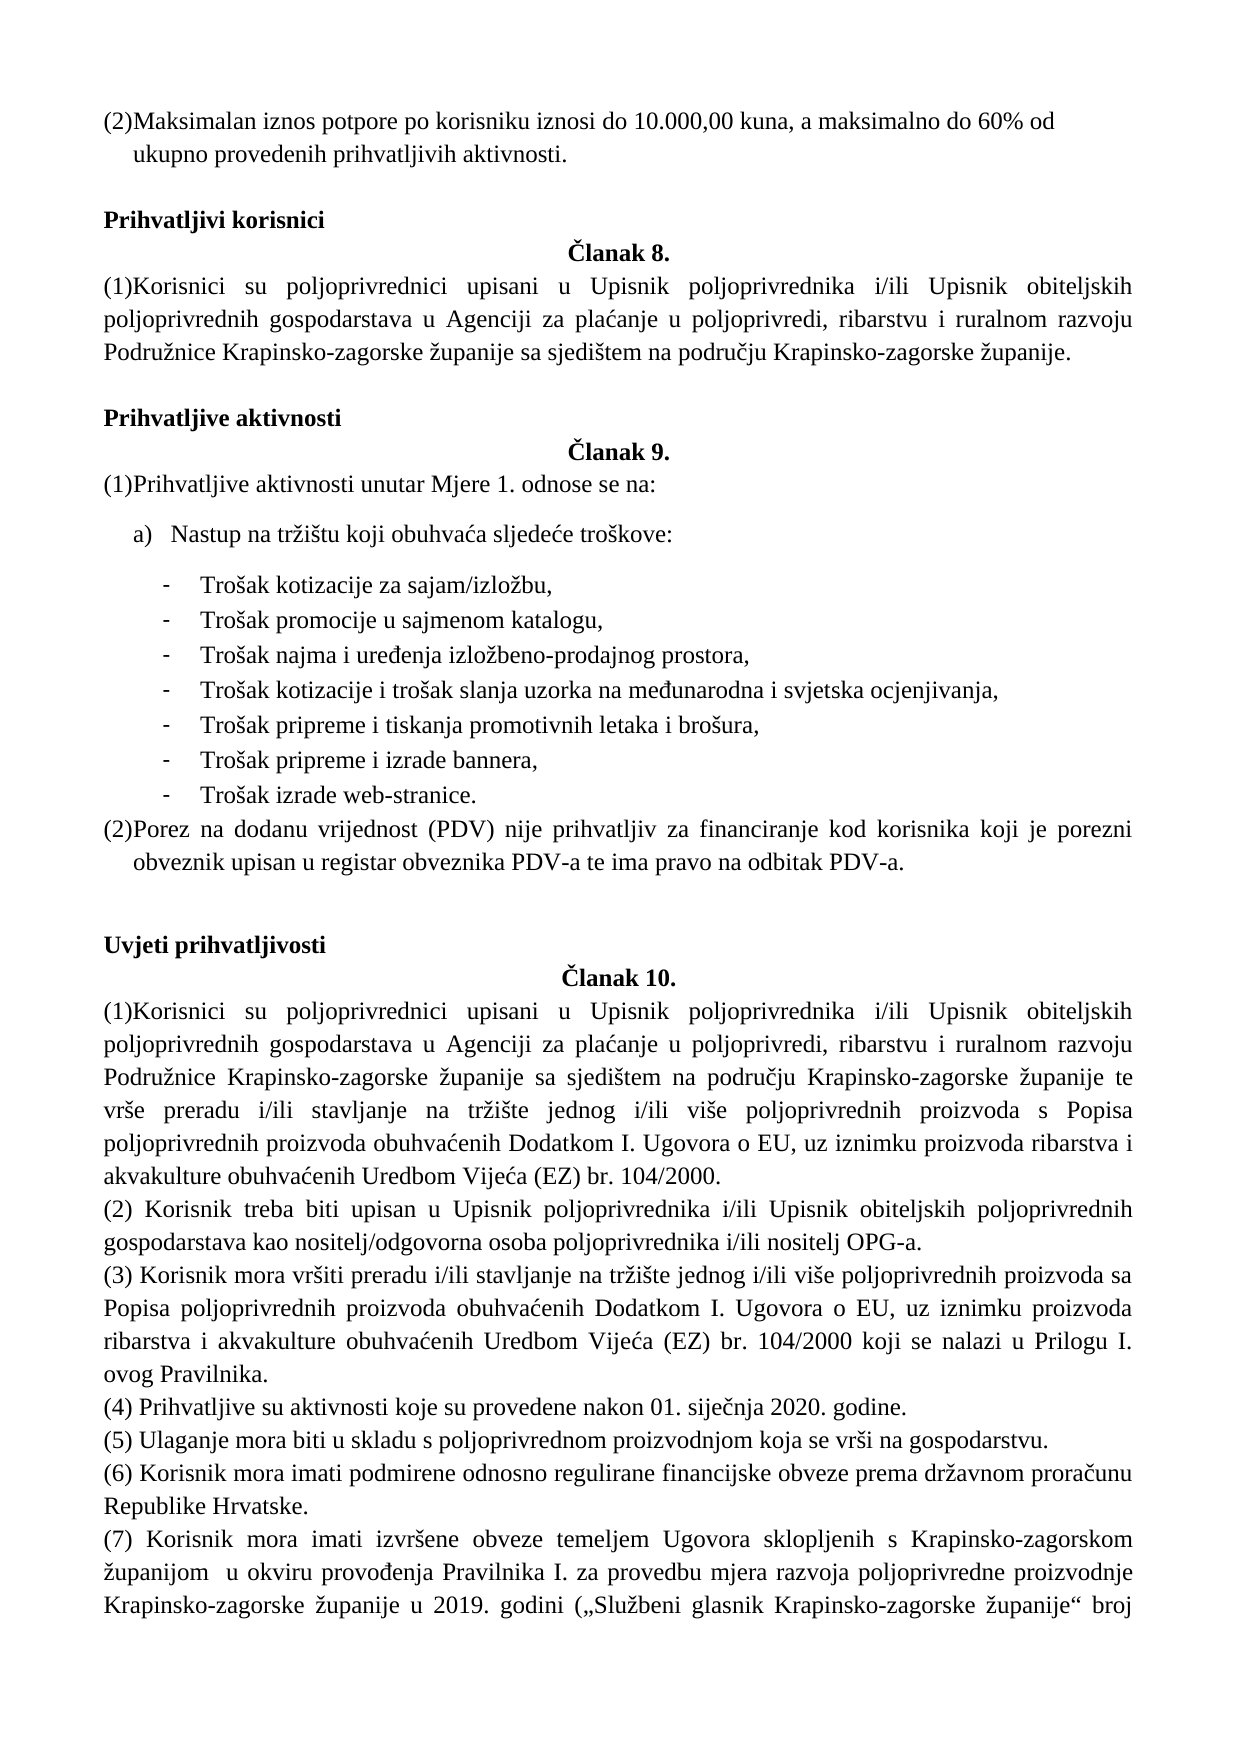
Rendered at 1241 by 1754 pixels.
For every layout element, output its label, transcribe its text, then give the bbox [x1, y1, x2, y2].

text Prihvatljivi korisnici [103, 205, 1134, 234]
list Trošak pripreme i tiskanja promotivnih letaka i brošura, [162, 709, 1134, 739]
list Trošak kotizacije za sajam/izložbu, [162, 569, 1134, 599]
text (6) Korisnik mora imati podmirene odnosno regulirane financijske obveze prema državnom proračunu Republike Hrvatske. [103, 1458, 1134, 1520]
list Trošak najma i uređenja izložbeno-prodajnog prostora, [162, 639, 1134, 669]
list Porez na dodanu vrijednost (PDV) nije prihvatljiv za financiranje kod korisnika koji je porezni obveznik upisan u registar obveznika PDV-a te ima pravo na odbitak PDV-a. [103, 814, 1134, 876]
list Trošak pripreme i izrade bannera, [162, 744, 1134, 774]
list Prihvatljive aktivnosti unutar Mjere 1. odnose se na: [103, 469, 1134, 498]
text (3) Korisnik mora vršiti preradu i/ili stavljanje na tržište jednog i/ili više poljoprivrednih proizvoda sa Popisa poljoprivrednih proizvoda obuhvaćenih Dodatkom I. Ugovora o EU, uz iznimku proizvoda ribarstva i akvakulture obuhvaćenih Uredbom Vijeća (EZ) br. 104/2000 koji se nalazi u Prilogu I. ovog Pravilnika. [103, 1260, 1134, 1388]
text Članak 8. [103, 238, 1134, 267]
text (4) Prihvatljive su aktivnosti koje su provedene nakon 01. siječnja 2020. godine. [103, 1392, 1134, 1421]
list Trošak promocije u sajmenom katalogu, [162, 604, 1134, 634]
text (5) Ulaganje mora biti u skladu s poljoprivrednom proizvodnjom koja se vrši na gospodarstvu. [103, 1425, 1134, 1454]
list Nastup na tržištu koji obuhvaća sljedeće troškove: [133, 519, 1134, 548]
text Članak 10. [103, 963, 1134, 991]
list Maksimalan iznos potpore po korisniku iznosi do 10.000,00 kuna, a maksimalno do 60% od ukupno provedenih prihvatljivih aktivnosti. [103, 106, 1134, 168]
text (2) Korisnik treba biti upisan u Upisnik poljoprivrednika i/ili Upisnik obiteljskih poljoprivrednih gospodarstava kao nositelj/odgovorna osoba poljoprivrednika i/ili nositelj OPG-a. [103, 1194, 1134, 1256]
text Članak 9. [103, 437, 1134, 465]
list Trošak izrade web-stranice. [162, 779, 1134, 809]
text Uvjeti prihvatljivosti [103, 930, 1134, 958]
text (1)Korisnici su poljoprivrednici upisani u Upisnik poljoprivrednika i/ili Upisnik obiteljskih poljoprivrednih gospodarstava u Agenciji za plaćanje u poljoprivredi, ribarstvu i ruralnom razvoju Podružnice Krapinsko-zagorske županije sa sjedištem na području Krapinsko-zagorske županije te vrše preradu i/ili stavljanje na tržište jednog i/ili više poljoprivrednih proizvoda s Popisa poljoprivrednih proizvoda obuhvaćenih Dodatkom I. Ugovora o EU, uz iznimku proizvoda ribarstva i akvakulture obuhvaćenih Uredbom Vijeća (EZ) br. 104/2000. [103, 996, 1134, 1189]
list Trošak kotizacije i trošak slanja uzorka na međunarodna i svjetska ocjenjivanja, [162, 674, 1134, 704]
text Prihvatljive aktivnosti [103, 403, 1134, 432]
text (1)Korisnici su poljoprivrednici upisani u Upisnik poljoprivrednika i/ili Upisnik obiteljskih poljoprivrednih gospodarstava u Agenciji za plaćanje u poljoprivredi, ribarstvu i ruralnom razvoju Podružnice Krapinsko-zagorske županije sa sjedištem na području Krapinsko-zagorske županije. [103, 271, 1134, 366]
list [103, 1524, 1134, 1619]
